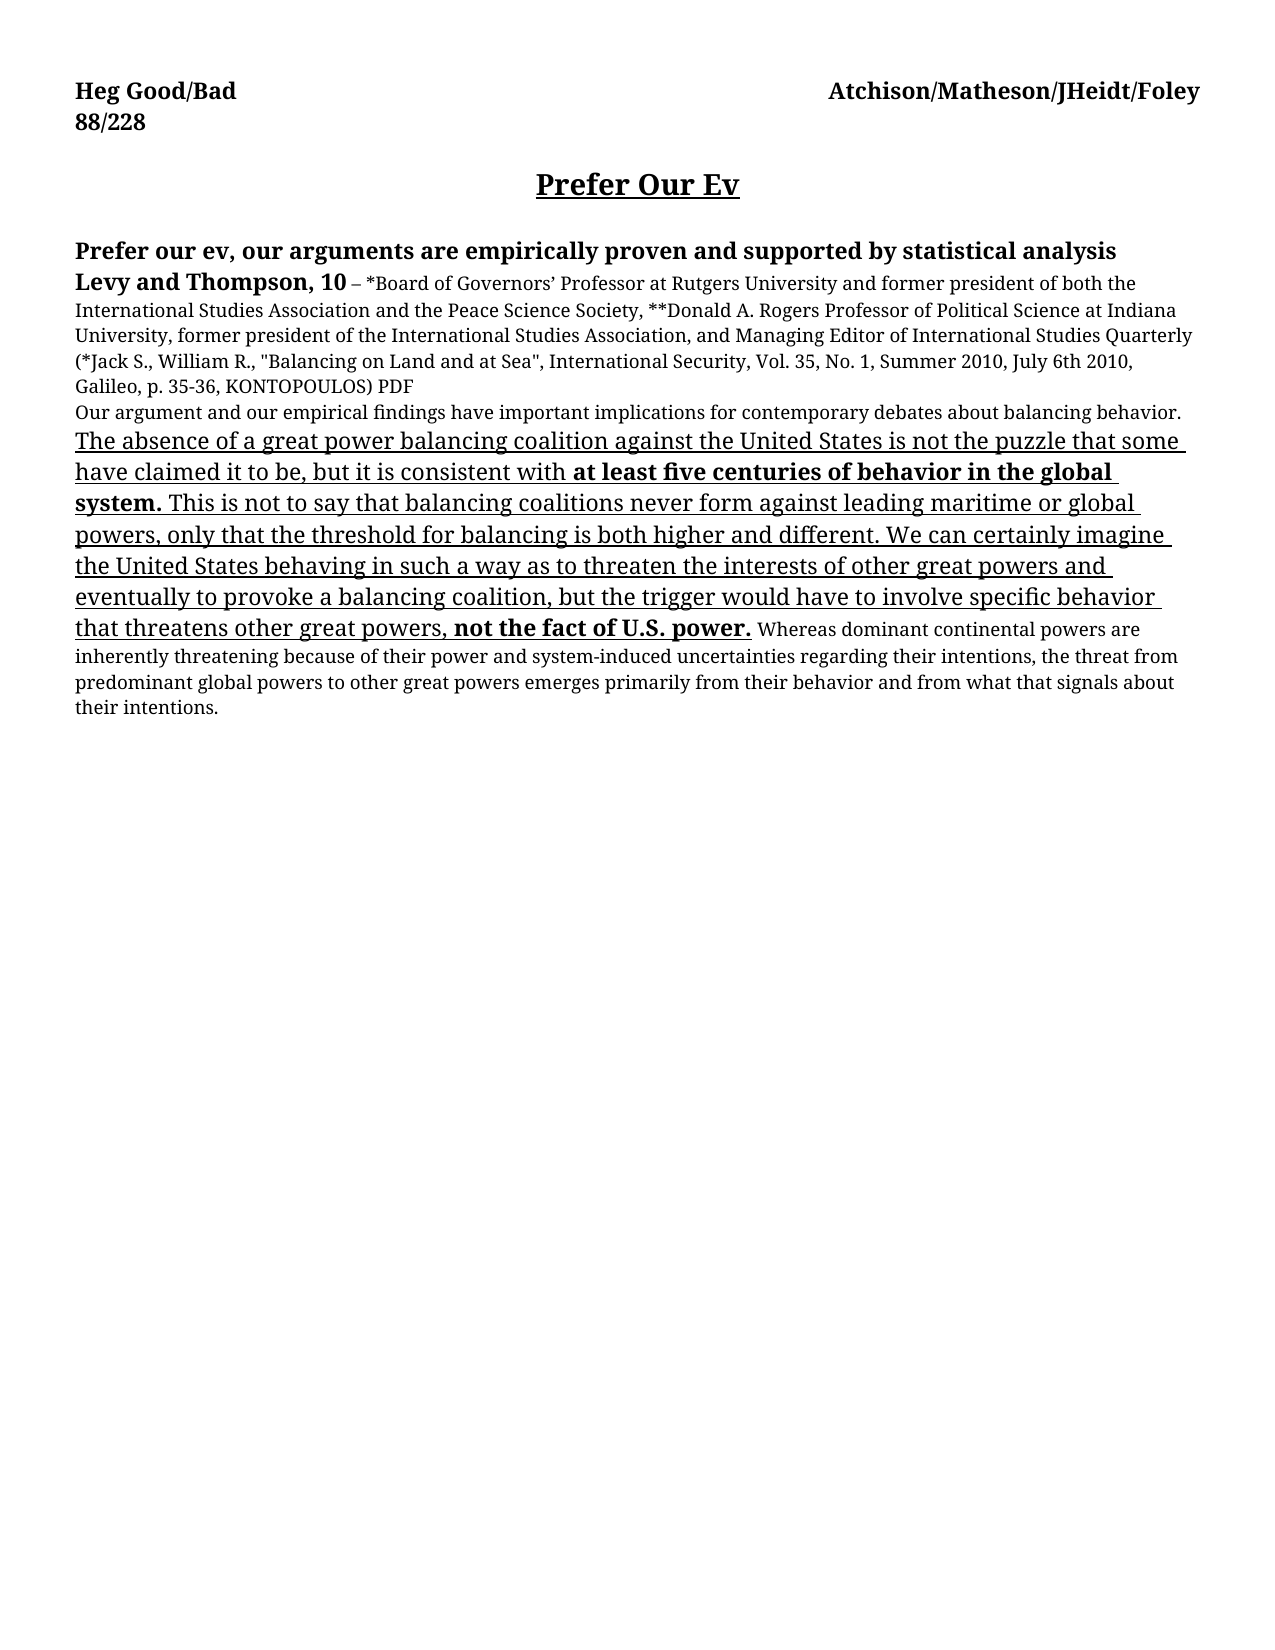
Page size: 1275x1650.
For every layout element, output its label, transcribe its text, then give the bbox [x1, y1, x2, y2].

text Levy and Thompson, 10 – *Board of Governors’ Professor at Rutgers University and former president of both the International Studies Association and the Peace Science Society, **Donald A. Rogers Professor of Political Science at Indiana University, former president of the International Studies Association, and Managing Editor of International Studies Quarterly (*Jack S., William R., "Balancing on Land and at Sea", International Security, Vol. 35, No. 1, Summer 2010, July 6th 2010, Galileo, p. 35-36, KONTOPOULOS) PDF [75, 266, 1200, 399]
subtitle Prefer our ev, our arguments are empirically proven and supported by statistical analysis [75, 235, 1200, 266]
text Our argument and our empirical findings have important implications for contemporary debates about balancing behavior. The absence of a great power balancing coalition against the United States is not the puzzle that some have claimed it to be, but it is consistent with at least five centuries of behavior in the global system. This is not to say that balancing coalitions never form against leading maritime or global powers, only that the threshold for balancing is both higher and different. We can certainly imagine the United States behaving in such a way as to threaten the interests of other great powers and eventually to provoke a balancing coalition, but the trigger would have to involve specific behavior that threatens other great powers, not the fact of U.S. power. Whereas dominant continental powers are inherently threatening because of their power and system-induced uncertainties regarding their intentions, the threat from predominant global powers to other great powers emerges primarily from their behavior and from what that signals about their intentions. [75, 399, 1200, 720]
subtitle Prefer Our Ev [75, 164, 1200, 203]
